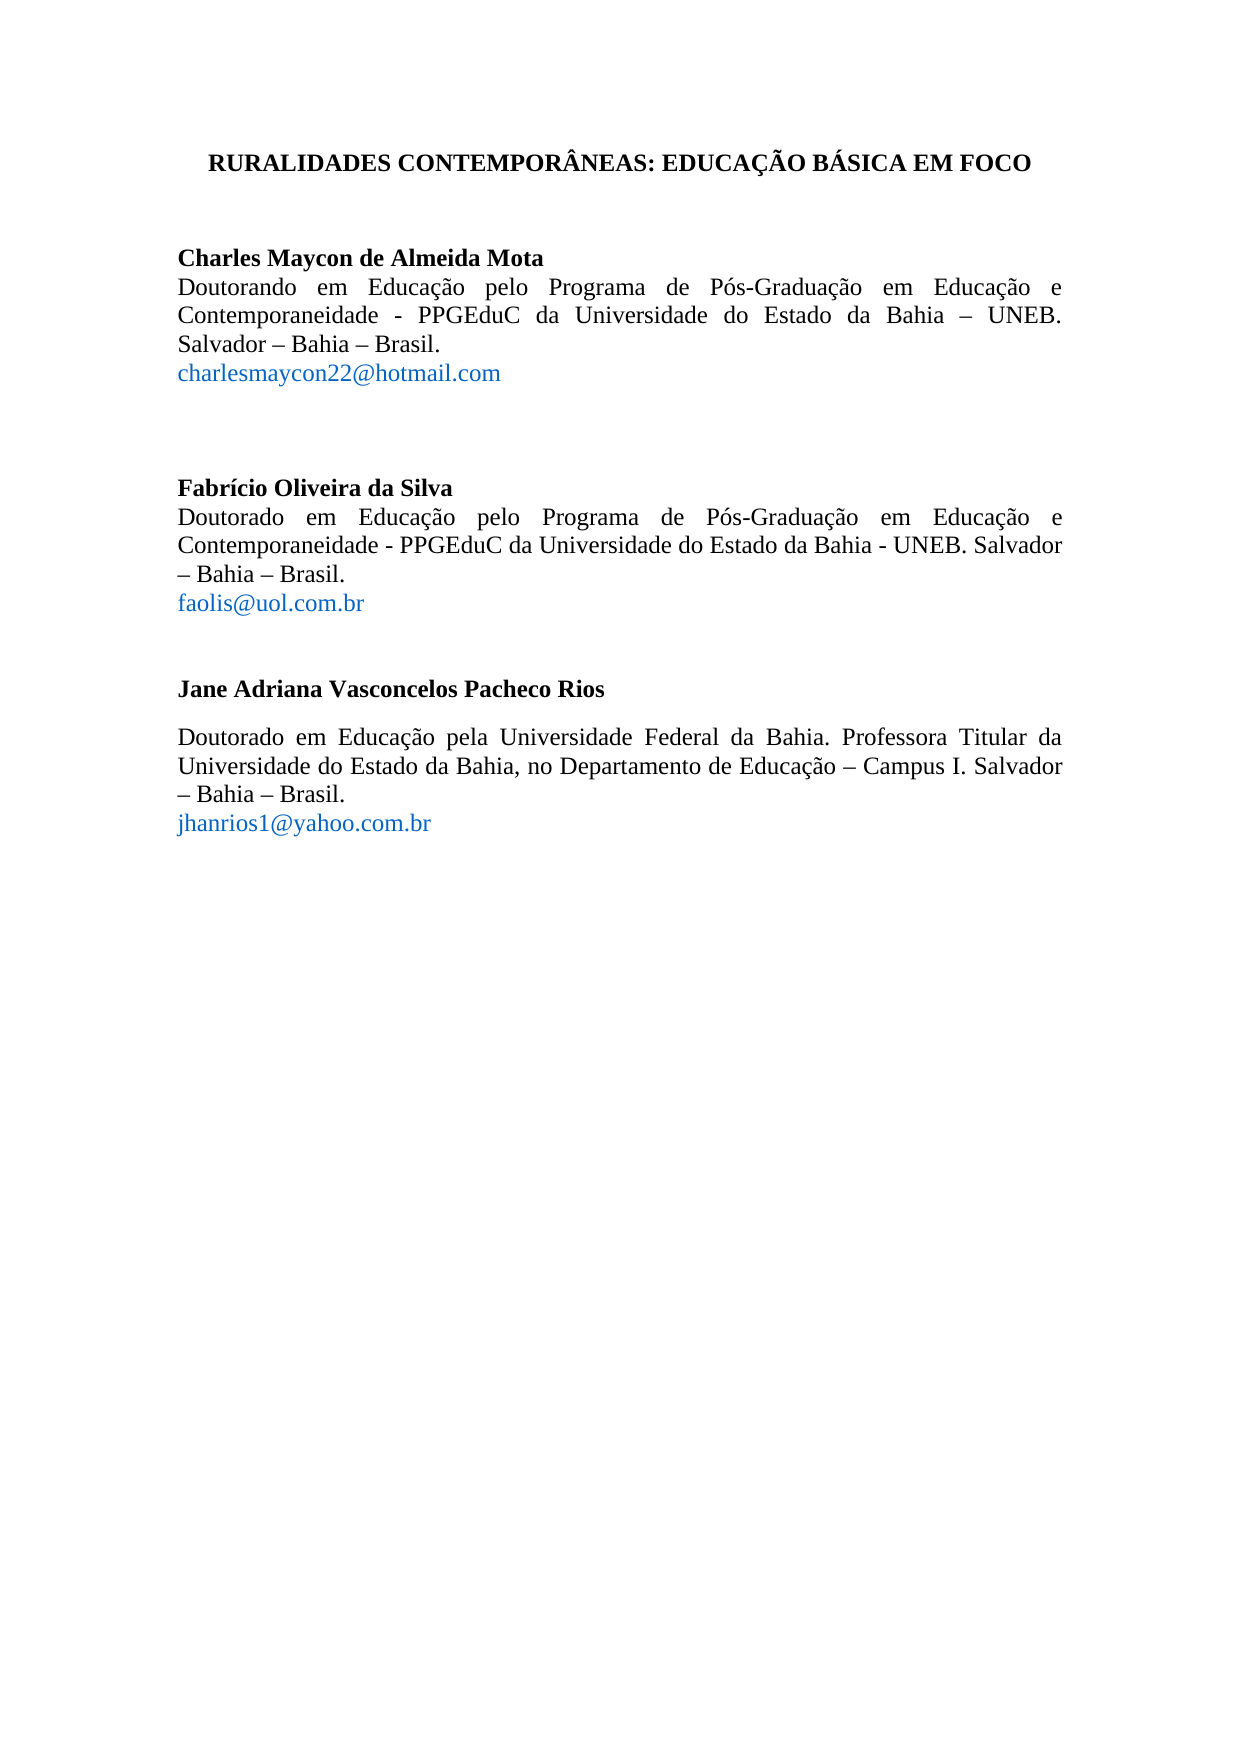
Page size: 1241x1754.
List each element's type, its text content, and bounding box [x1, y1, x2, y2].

text faolis@uol.com.br [177, 588, 1063, 617]
text Doutorado em Educação pelo Programa de Pós-Graduação em Educação e Contemporaneidade - PPGEduC da Universidade do Estado da Bahia - UNEB. Salvador – Bahia – Brasil. [177, 502, 1063, 588]
text jhanrios1@yahoo.com.br [177, 808, 1063, 837]
text Jane Adriana Vasconcelos Pacheco Rios [177, 674, 1063, 703]
text Charles Maycon de Almeida Mota [177, 243, 1063, 272]
text Doutorando em Educação pelo Programa de Pós-Graduação em Educação e Contemporaneidade - PPGEduC da Universidade do Estado da Bahia – UNEB. Salvador – Bahia – Brasil. [177, 272, 1063, 358]
text Fabrício Oliveira da Silva [177, 473, 1063, 502]
text Doutorado em Educação pela Universidade Federal da Bahia. Professora Titular da Universidade do Estado da Bahia, no Departamento de Educação – Campus I. Salvador – Bahia – Brasil. [177, 722, 1063, 808]
text charlesmaycon22@hotmail.com [177, 358, 1063, 387]
text RURALIDADES CONTEMPORÂNEAS: EDUCAÇÃO BÁSICA EM FOCO [177, 148, 1063, 176]
